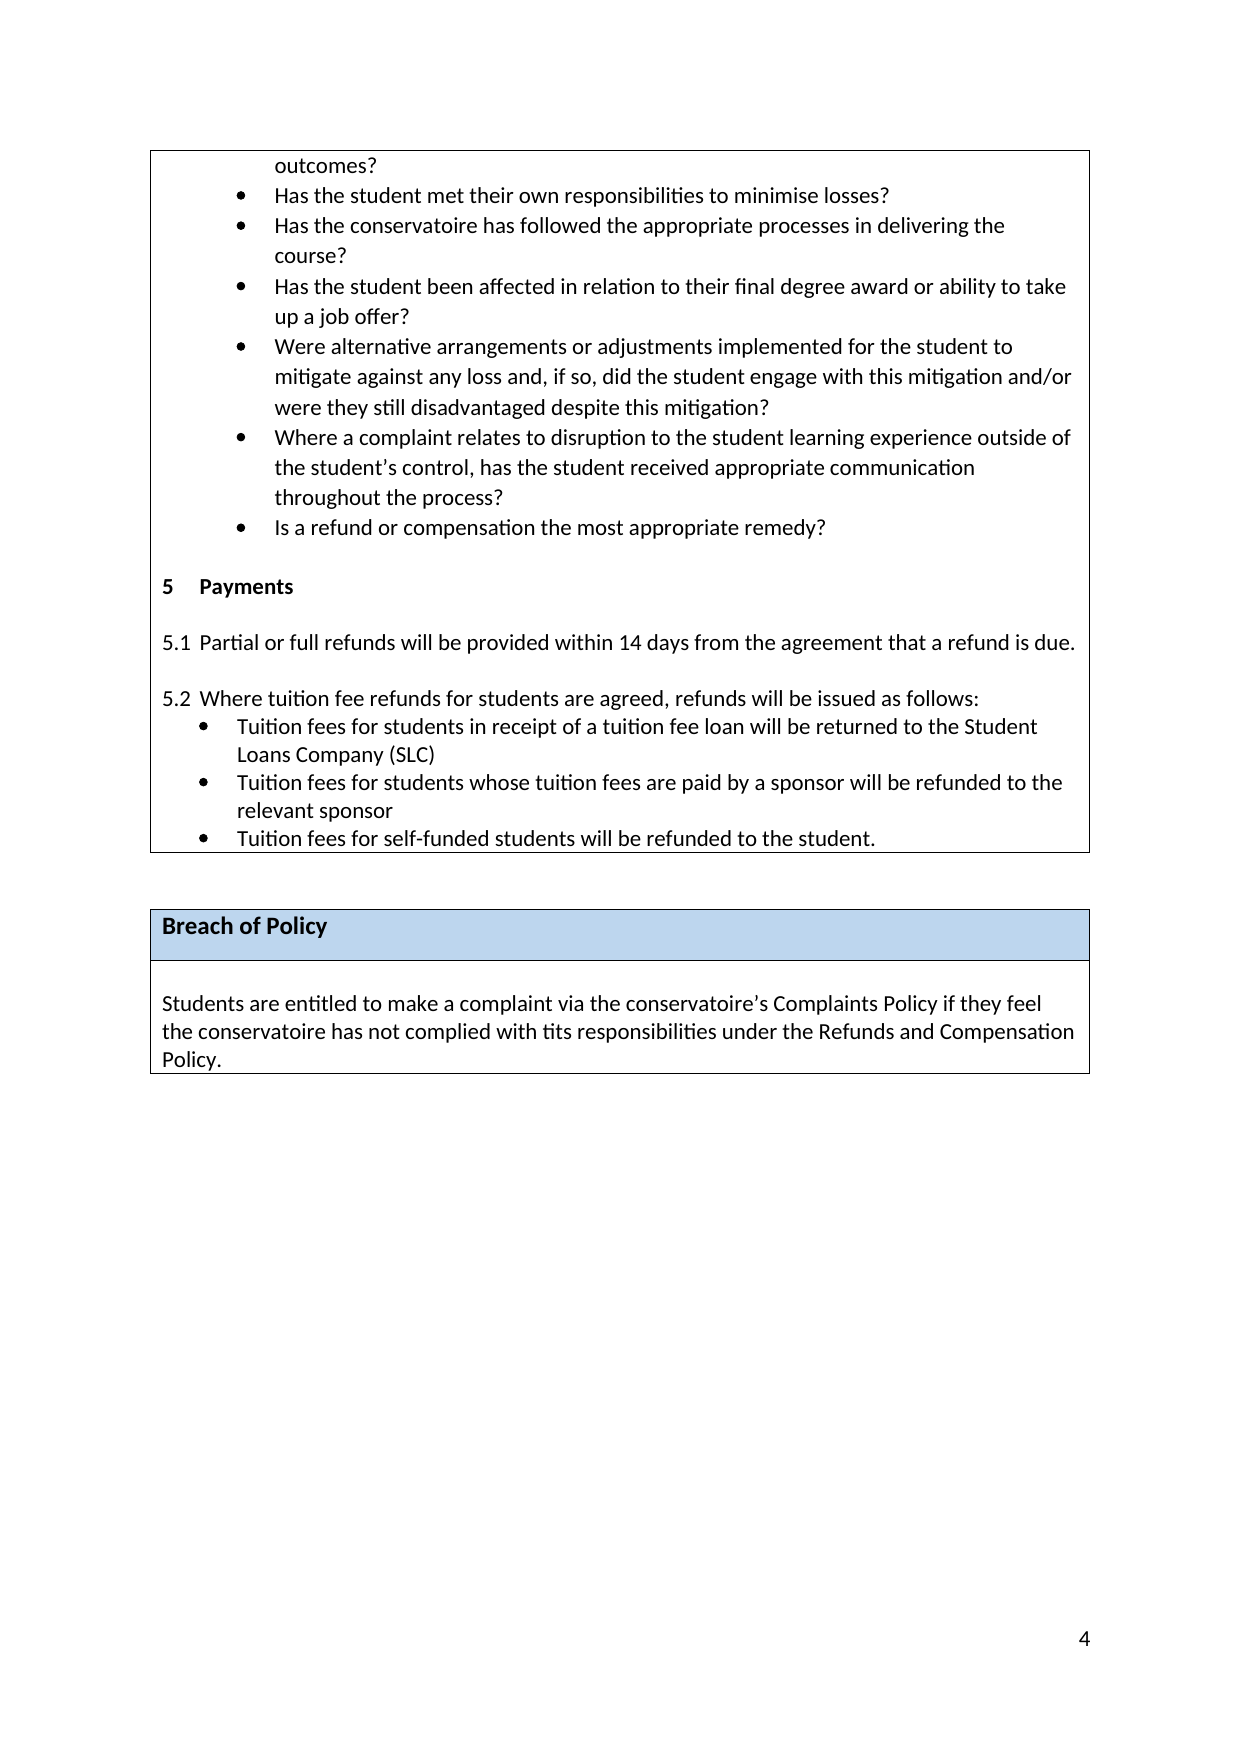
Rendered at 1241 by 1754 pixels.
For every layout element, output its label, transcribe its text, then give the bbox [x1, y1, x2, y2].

table_cell Students are entitled to make a complaint via the conservatoire’s Complaints Policy if they feel the conservatoire has not complied with tits responsibilities under the Refunds and Compensation Policy. [151, 961, 1089, 1073]
table_header Breach of Policy [151, 910, 1089, 960]
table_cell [151, 151, 1089, 852]
